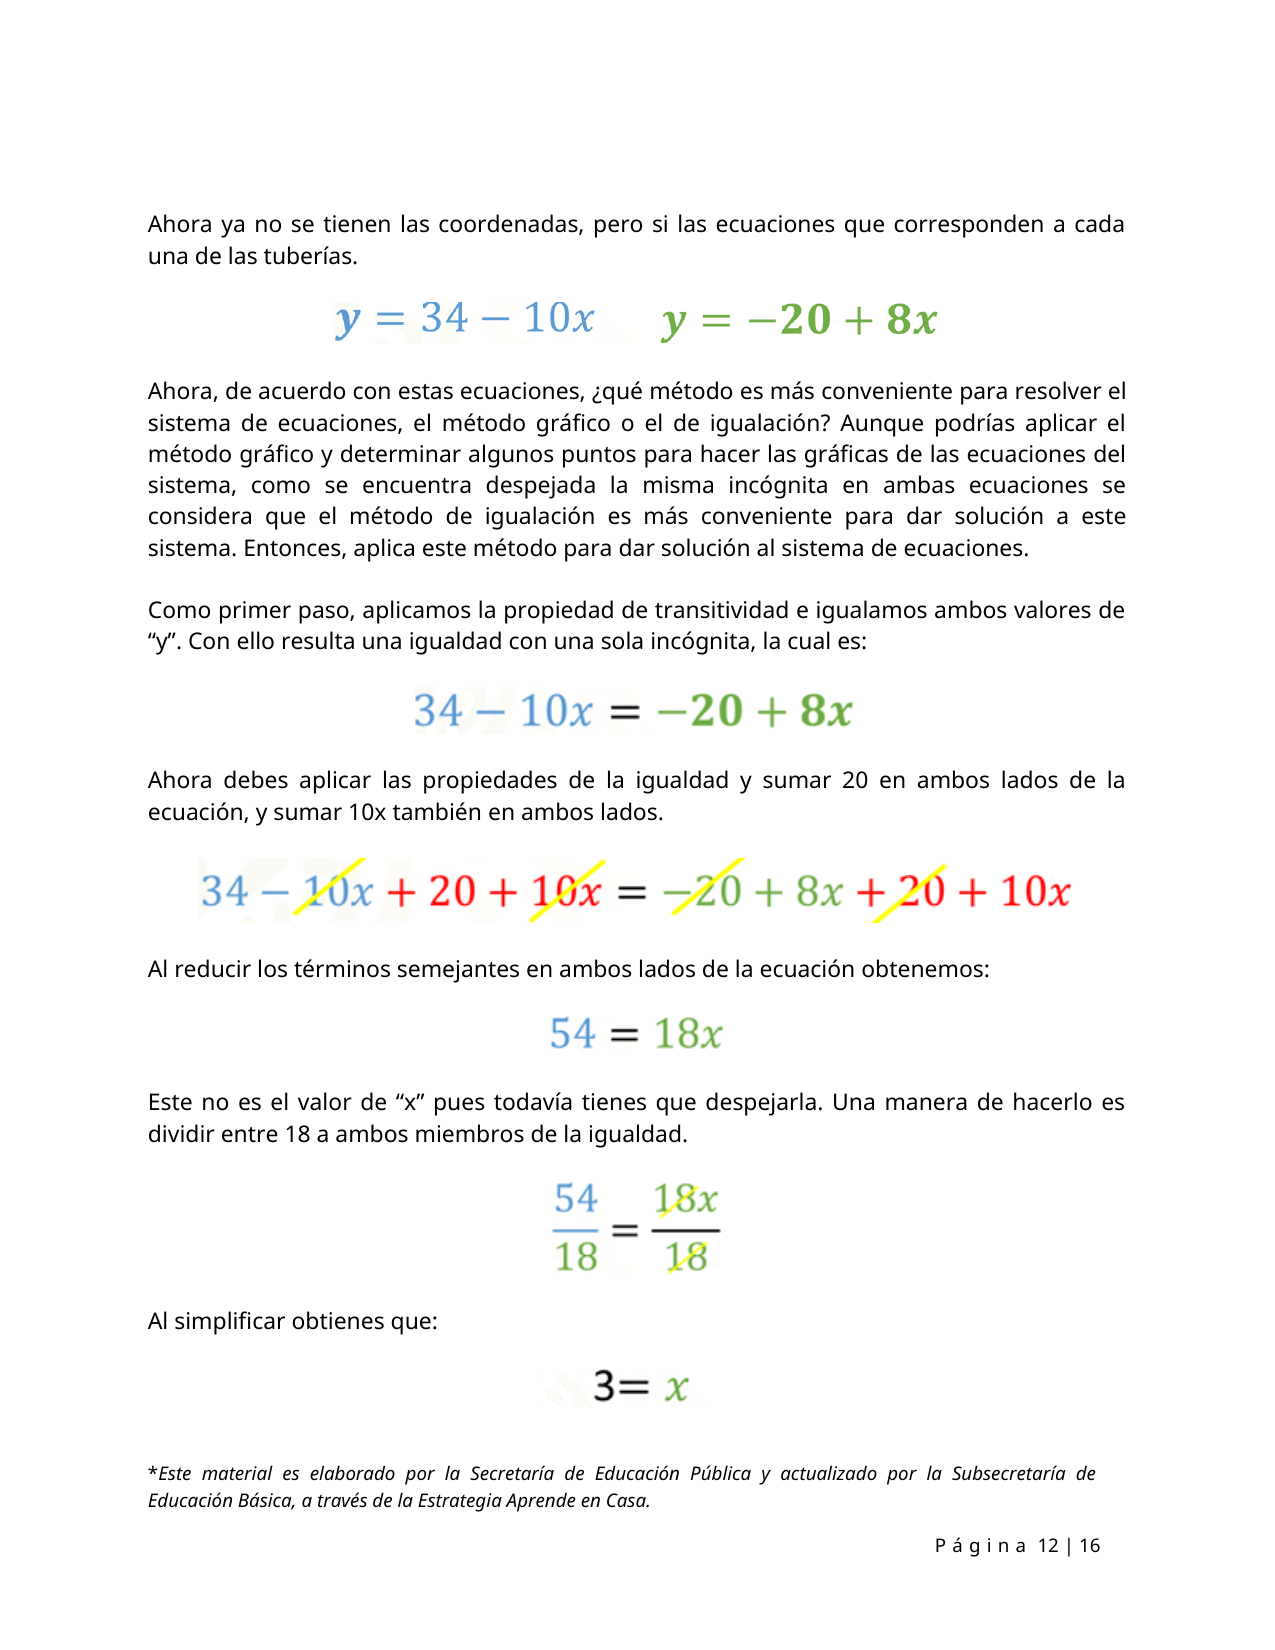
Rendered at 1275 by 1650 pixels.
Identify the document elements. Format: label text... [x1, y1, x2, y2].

picture [414, 687, 861, 734]
picture [538, 1367, 737, 1407]
text Ahora ya no se tienen las coordenadas, pero si las ecuaciones que corresponden a cada una de las tuberías. [148, 208, 1127, 271]
text Al reducir los términos semejantes en ambos lados de la ecuación obtenemos: [148, 953, 1127, 985]
text Como primer paso, aplicamos la propiedad de transitividad e igualamos ambos valores de “y”. Con ello resulta una igualdad con una sola incógnita, la cual es: [148, 594, 1127, 657]
picture [198, 858, 1077, 923]
text Al simplificar obtienes que: [148, 1305, 1127, 1336]
text Ahora debes aplicar las propiedades de la igualdad y sumar 20 en ambos lados de la ecuación, y sumar 10x también en ambos lados. [148, 764, 1127, 827]
text Ahora, de acuerdo con estas ecuaciones, ¿qué método es más conveniente para resolver el sistema de ecuaciones, el método gráfico o el de igualación? Aunque podrías aplicar el método gráfico y determinar algunos puntos para hacer las gráficas de las ecuaciones del sistema, como se encuentra despejada la misma incógnita en ambas ecuaciones se considera que el método de igualación es más conveniente para dar solución a este sistema. Entonces, aplica este método para dar solución al sistema de ecuaciones. [148, 375, 1127, 563]
picture [549, 1016, 726, 1055]
picture [551, 1180, 724, 1274]
picture [332, 302, 943, 344]
text Este no es el valor de “x” pues todavía tienes que despejarla. Una manera de hacerlo es dividir entre 18 a ambos miembros de la igualdad. [148, 1086, 1127, 1149]
